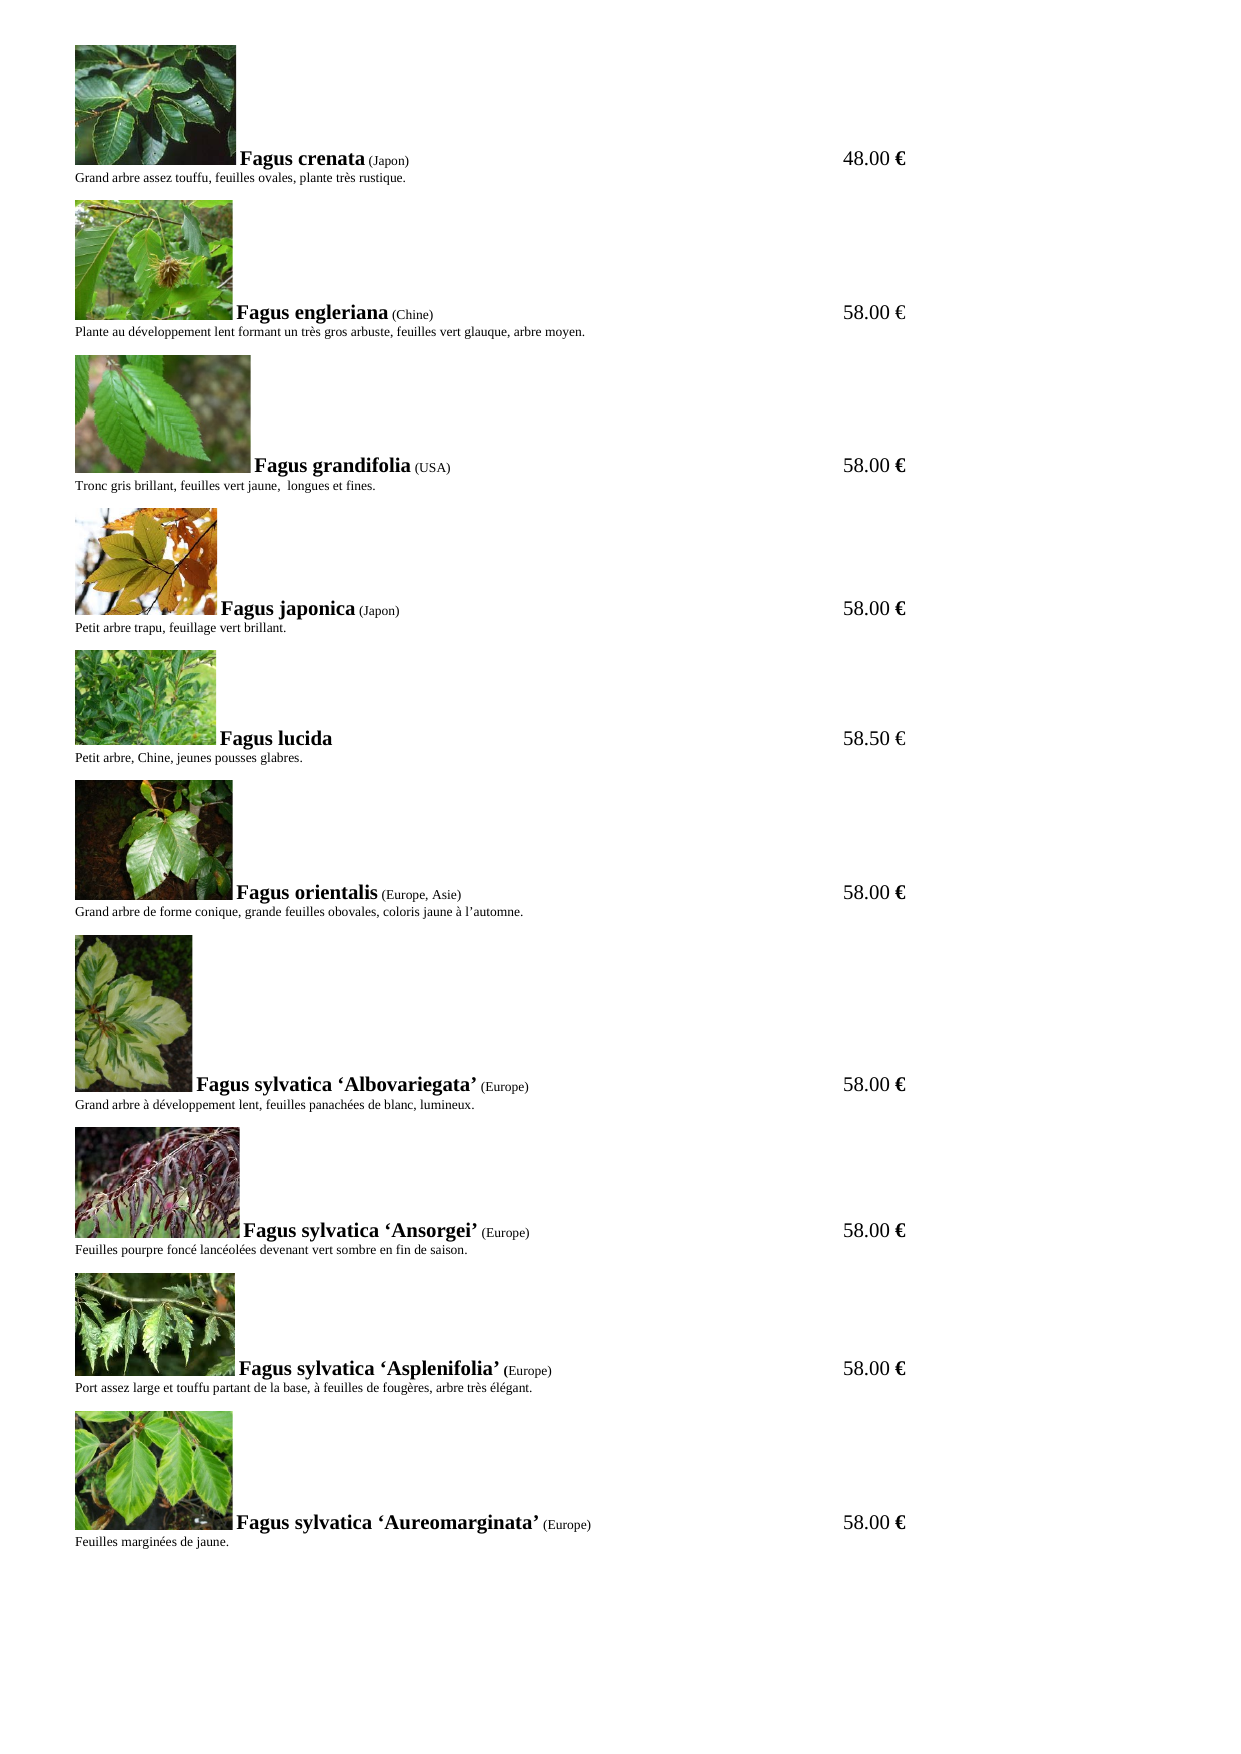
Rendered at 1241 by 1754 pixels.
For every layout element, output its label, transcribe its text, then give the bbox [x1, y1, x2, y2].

text Tronc gris brillant, feuilles vert jaune, longues et fines. [75, 477, 1165, 493]
subtitle Fagus engleriana (Chine) 58.00 € [75, 201, 1165, 324]
picture [75, 935, 193, 1092]
text Grand arbre assez touffu, feuilles ovales, plante très rustique. [75, 169, 1165, 185]
picture [75, 780, 233, 900]
picture [75, 1127, 240, 1238]
text Petit arbre trapu, feuillage vert brillant. [75, 619, 1165, 635]
picture [75, 200, 233, 320]
text Grand arbre de forme conique, grande feuilles obovales, coloris jaune à l’automne. [75, 904, 1165, 919]
text Grand arbre à développement lent, feuilles panachées de blanc, lumineux. [75, 1096, 1165, 1112]
text Fagus sylvatica ‘Ansorgei’ (Europe) 58.00 € [75, 1128, 1165, 1242]
text Port assez large et touffu partant de la base, à feuilles de fougères, arbre très élégant. [75, 1380, 1165, 1395]
picture [75, 650, 217, 745]
text Fagus sylvatica ‘Aureomarginata’ (Europe) 58.00 € [75, 1411, 1165, 1534]
text Fagus grandifolia (USA) 58.00 € [75, 355, 1165, 477]
text Feuilles pourpre foncé lancéolées devenant vert sombre en fin de saison. [75, 1242, 1165, 1258]
text Petit arbre, Chine, jeunes pousses glabres. [75, 749, 1165, 765]
text Fagus sylvatica ‘Albovariegata’ (Europe) 58.00 € [75, 935, 1165, 1096]
picture [75, 508, 218, 615]
text Fagus sylvatica ‘Asplenifolia’ (Europe) 58.00 € [75, 1273, 1165, 1380]
text Fagus orientalis (Europe, Asie) 58.00 € [75, 781, 1165, 904]
text Plante au développement lent formant un très gros arbuste, feuilles vert glauque, arbre moyen. [75, 324, 1165, 340]
picture [75, 1273, 235, 1376]
text Fagus japonica (Japon) 58.00 € [75, 509, 1165, 619]
text Feuilles marginées de jaune. [75, 1534, 1165, 1550]
subtitle Fagus lucida 58.50 € [75, 651, 1165, 749]
picture [75, 1411, 233, 1530]
text Fagus crenata (Japon) 48.00 € [75, 45, 1165, 169]
picture [75, 45, 237, 165]
picture [75, 355, 251, 473]
